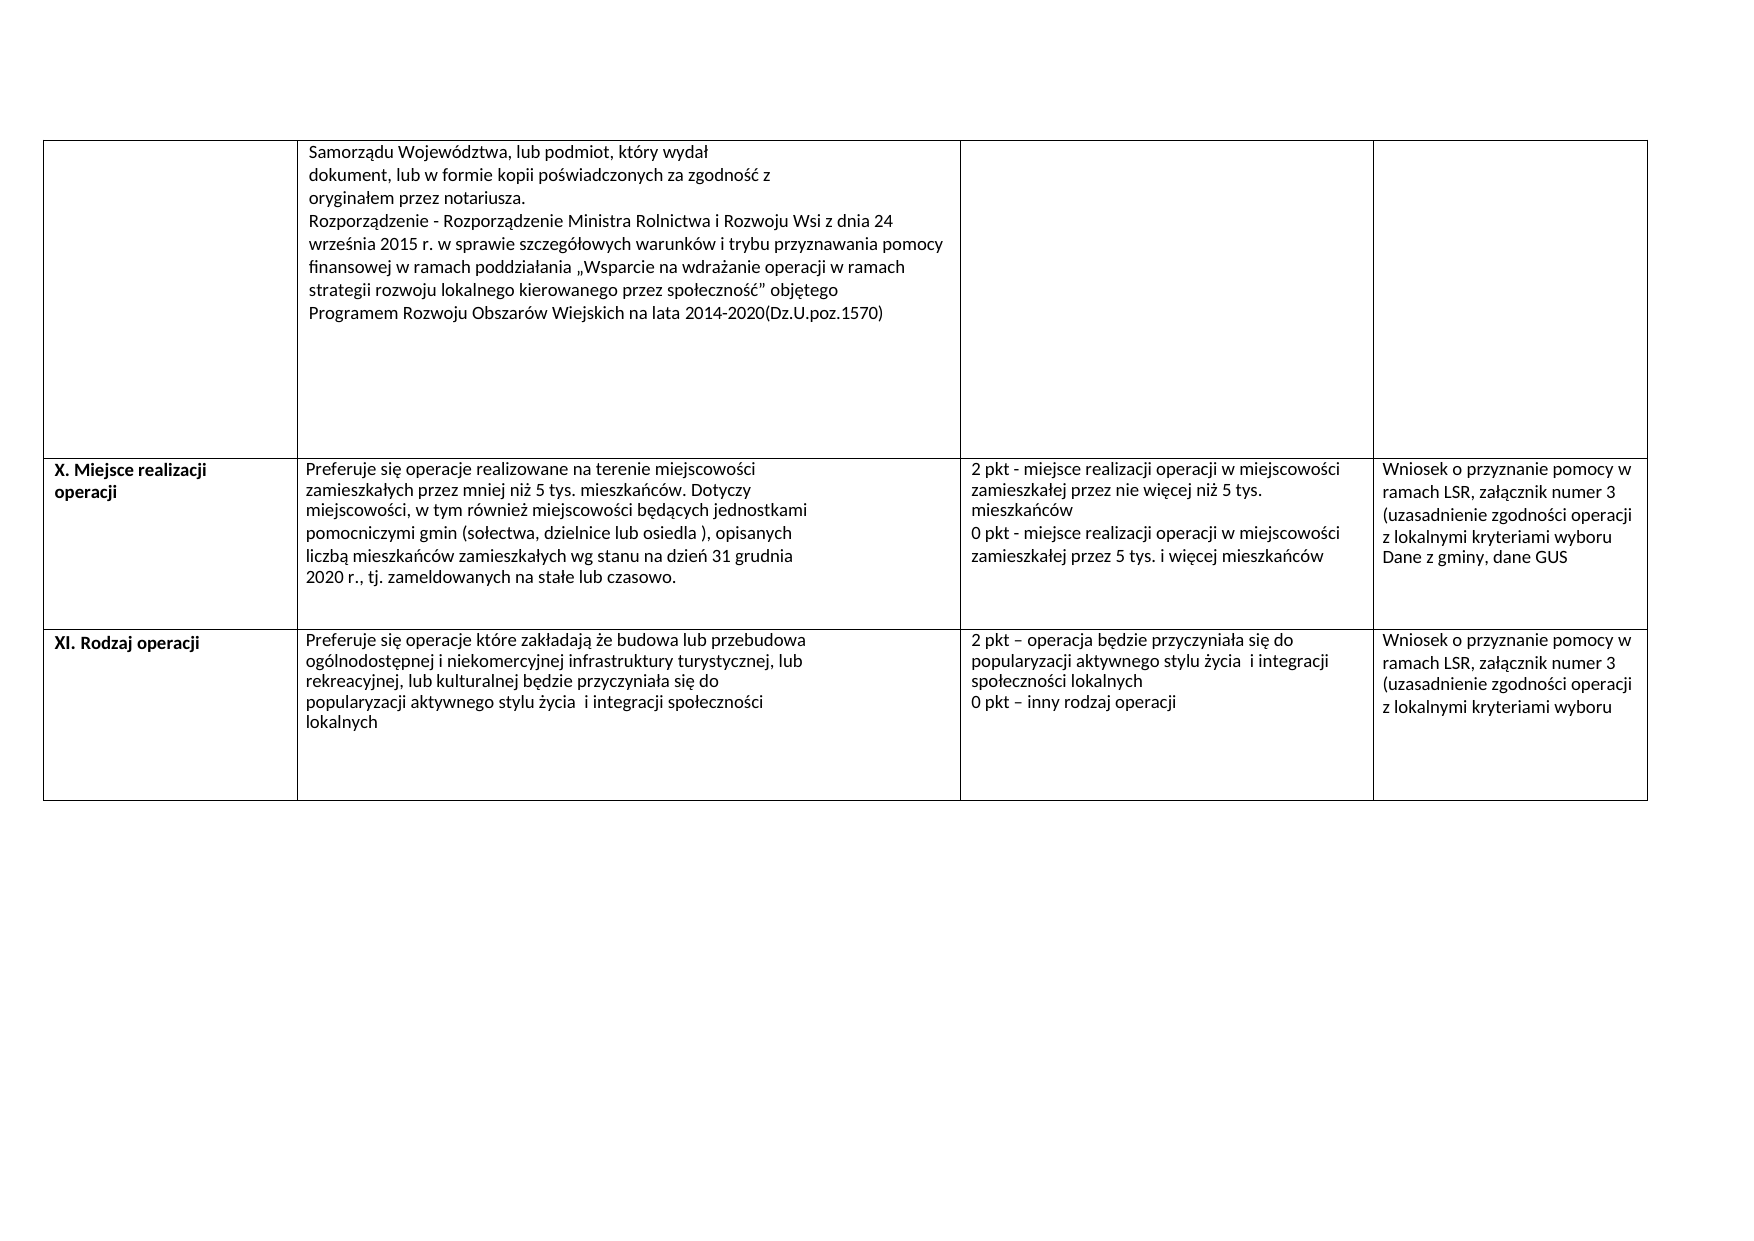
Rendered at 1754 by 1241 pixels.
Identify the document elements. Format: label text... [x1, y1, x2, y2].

table_cell Preferuje się operacje realizowane na terenie miejscowości zamieszkałych przez mniej niż 5 tys. mieszkańców. Dotyczy miejscowości, w tym również miejscowości będących jednostkami pomocniczymi gmin (sołectwa, dzielnice lub osiedla ), opisanych liczbą mieszkańców zamieszkałych wg stanu na dzień 31 grudnia 2020 r., tj. zameldowanych na stałe lub czasowo. [298, 459, 960, 629]
table_cell X. Miejsce realizacji operacji [44, 459, 297, 629]
table_cell Preferuje się operacje które zakładają że budowa lub przebudowa ogólnodostępnej i niekomercyjnej infrastruktury turystycznej, lub rekreacyjnej, lub kulturalnej będzie przyczyniała się do popularyzacji aktywnego stylu życia i integracji społeczności lokalnych [298, 630, 960, 800]
table_cell 2 pkt - miejsce realizacji operacji w miejscowości zamieszkałej przez nie więcej niż 5 tys. mieszkańców 0 pkt - miejsce realizacji operacji w miejscowości zamieszkałej przez 5 tys. i więcej mieszkańców [961, 459, 1373, 629]
table_cell Wniosek o przyznanie pomocy w ramach LSR, załącznik numer 3 (uzasadnienie zgodności operacji z lokalnymi kryteriami wyboru [1374, 630, 1647, 800]
table_cell Wniosek o przyznanie pomocy w ramach LSR, załącznik numer 3 (uzasadnienie zgodności operacji z lokalnymi kryteriami wyboru Dane z gminy, dane GUS [1374, 459, 1647, 629]
table_cell 2 pkt – operacja będzie przyczyniała się do popularyzacji aktywnego stylu życia i integracji społeczności lokalnych 0 pkt – inny rodzaj operacji [961, 630, 1373, 800]
table_cell Samorządu Województwa, lub podmiot, który wydał dokument, lub w formie kopii poświadczonych za zgodność z oryginałem przez notariusza. Rozporządzenie - Rozporządzenie Ministra Rolnictwa i Rozwoju Wsi z dnia 24 września 2015 r. w sprawie szczegółowych warunków i trybu przyznawania pomocy finansowej w ramach poddziałania „Wsparcie na wdrażanie operacji w ramach strategii rozwoju lokalnego kierowanego przez społeczność” objętego Programem Rozwoju Obszarów Wiejskich na lata 2014-2020(Dz.U.poz.1570) [298, 141, 960, 458]
table_cell XI. Rodzaj operacji [44, 630, 297, 800]
table_cell [44, 141, 297, 458]
table_cell [961, 141, 1373, 458]
table_cell [1374, 141, 1647, 458]
